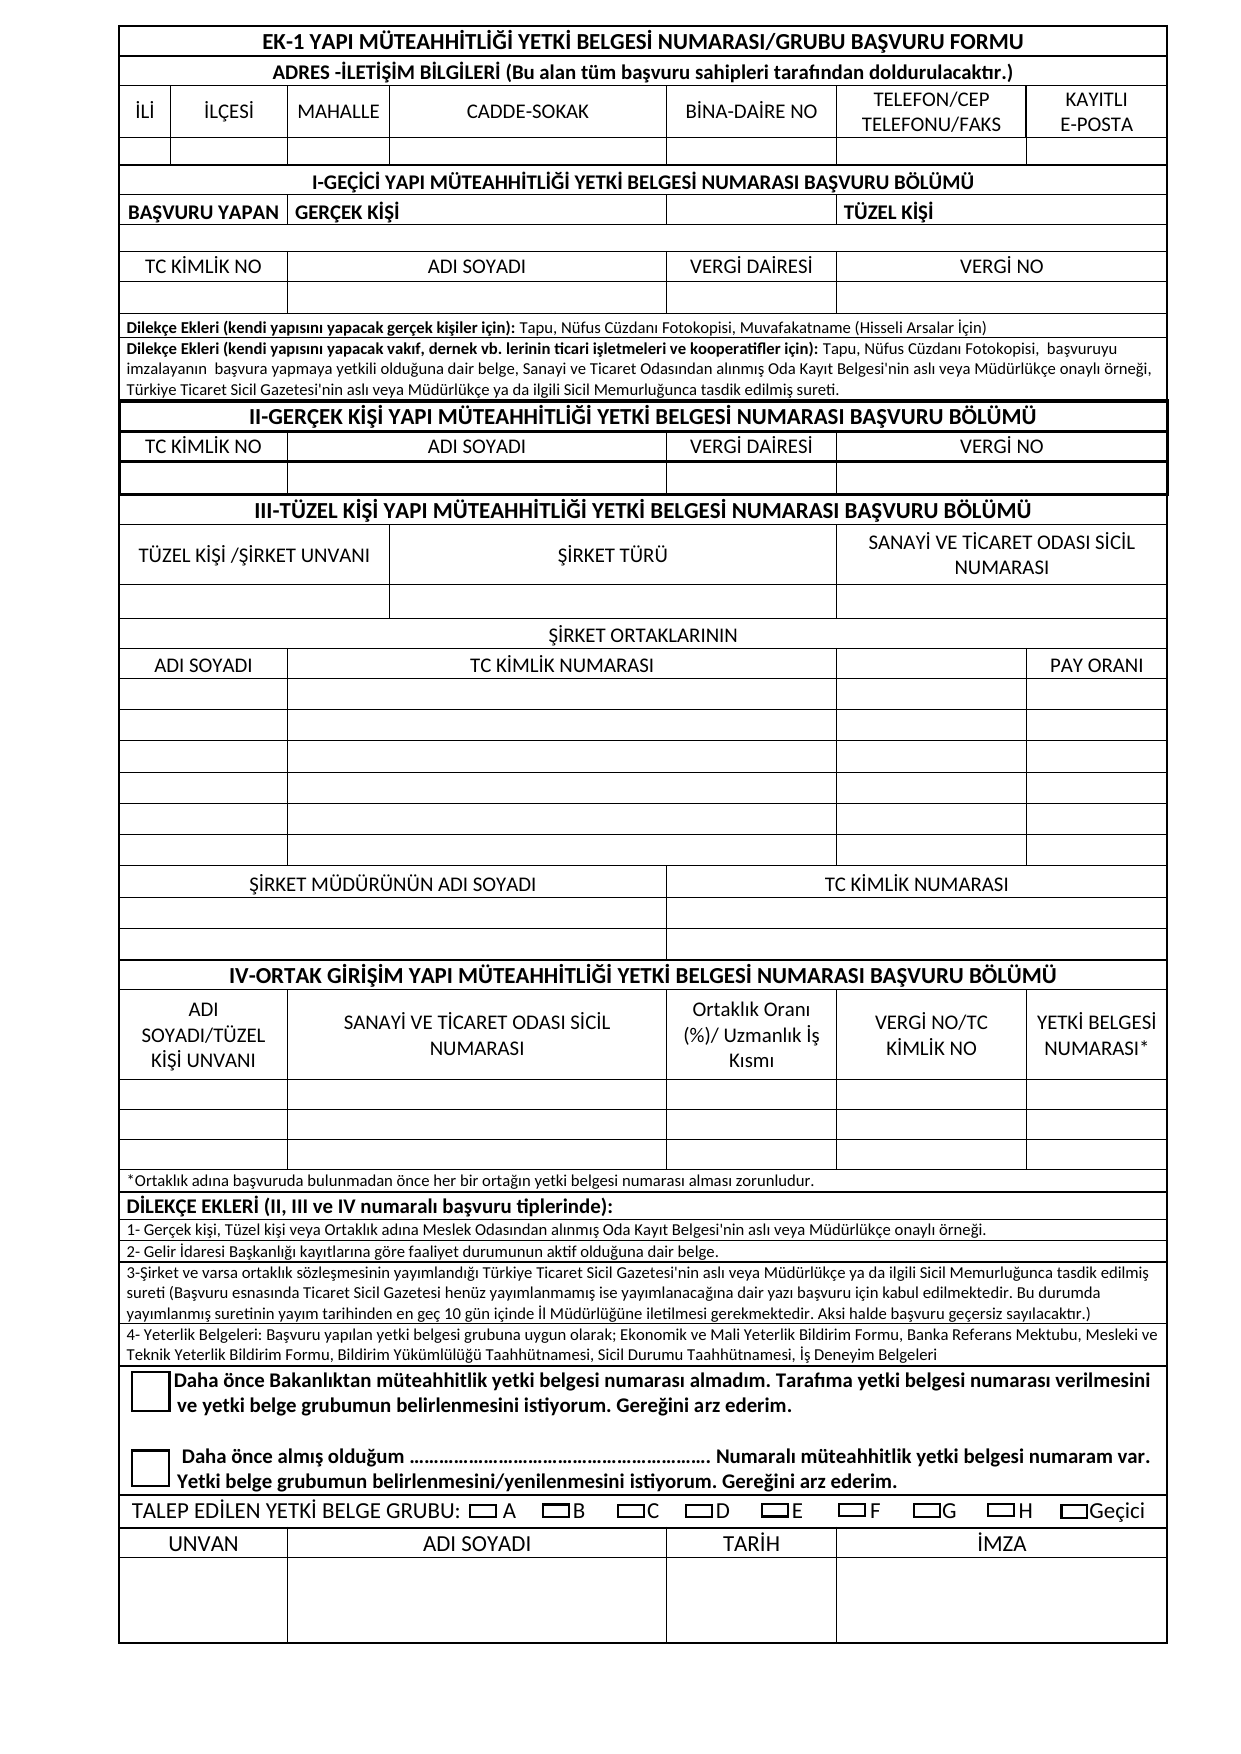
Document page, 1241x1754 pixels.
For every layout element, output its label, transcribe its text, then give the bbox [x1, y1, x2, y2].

table_cell SANAYİ VE TİCARET ODASI SİCİL NUMARASI [837, 525, 1166, 584]
table_cell [120, 929, 666, 959]
table_cell [1027, 804, 1166, 834]
table_cell İLİ [120, 86, 170, 137]
table_cell [120, 804, 287, 834]
table_cell ADI SOYADI [288, 252, 666, 281]
table_cell [120, 898, 666, 928]
table_cell [667, 898, 1166, 928]
table_cell [667, 463, 836, 493]
table_cell TC KİMLİK NUMARASI [288, 649, 836, 678]
table_cell UNVAN [120, 1529, 287, 1557]
table_cell TELEFON/CEP TELEFONU/FAKS [837, 86, 1025, 137]
table_cell [667, 138, 836, 164]
table_cell Daha önce Bakanlıktan müteahhitlik yetki belgesi numarası almadım. Tarafıma yetki belgesi numarası verilmesini ve yetki belge grubumun belirlenmesini istiyorum. Gereğini arz ederim. Daha önce almış olduğum ……………………………………………………. Numaralı müteahhitlik yetki belgesi numaram var. Yetki belge grubumun belirlenmesini/yenilenmesini istiyorum. Gereğini arz ederim. [120, 1367, 1166, 1494]
table_cell İLÇESİ [171, 86, 287, 137]
table_cell [837, 1140, 1026, 1169]
table_cell 4- Yeterlik Belgeleri: Başvuru yapılan yetki belgesi grubuna uygun olarak; Ekonomik ve Mali Yeterlik Bildirim Formu, Banka Referans Mektubu, Mesleki ve Teknik Yeterlik Bildirim Formu, Bildirim Yükümlülüğü Taahhütnamesi, Sicil Durumu Taahhütnamesi, İş Deneyim Belgeleri [120, 1324, 1166, 1365]
table_cell VERGİ DAİRESİ [667, 252, 836, 281]
table_cell ADI SOYADI [288, 1529, 666, 1557]
table_cell VERGİ NO/TC KİMLİK NO [837, 990, 1026, 1079]
table_cell [288, 679, 836, 709]
table_cell TÜZEL KİŞİ [837, 195, 1166, 224]
table_cell [120, 773, 287, 803]
table_cell [837, 649, 1026, 678]
table_cell VERGİ NO [837, 252, 1166, 281]
table_cell YETKİ BELGESİ NUMARASI* [1027, 990, 1166, 1079]
table_cell Dilekçe Ekleri (kendi yapısını yapacak gerçek kişiler için): Tapu, Nüfus Cüzdanı Fotokopisi, Muvafakatname (Hisseli Arsalar İçin) [120, 314, 1166, 337]
table_cell [667, 1140, 836, 1169]
table_cell [1027, 835, 1166, 865]
table_cell ŞİRKET TÜRÜ [390, 525, 836, 584]
table_cell [1027, 679, 1166, 709]
table_cell TC KİMLİK NO [120, 252, 287, 281]
table_cell [837, 710, 1026, 740]
table_cell [837, 138, 1026, 164]
table_cell TÜZEL KİŞİ /ŞİRKET UNVANI [120, 525, 389, 584]
table_cell ŞİRKET ORTAKLARININ [120, 619, 1166, 648]
table_cell [120, 225, 1166, 251]
table_cell [171, 138, 287, 164]
table_cell 1- Gerçek kişi, Tüzel kişi veya Ortaklık adına Meslek Odasından alınmış Oda Kayıt Belgesi'nin aslı veya Müdürlükçe onaylı örneği. [120, 1220, 1166, 1240]
table_cell III-TÜZEL KİŞİ YAPI MÜTEAHHİTLİĞİ YETKİ BELGESİ NUMARASI BAŞVURU BÖLÜMÜ [120, 496, 1166, 524]
table_cell [667, 1558, 836, 1642]
table_cell TC KİMLİK NUMARASI [667, 866, 1166, 897]
table_cell ADI SOYADI [288, 433, 666, 460]
table_cell [288, 804, 836, 834]
table_cell VERGİ NO [837, 433, 1166, 460]
table_cell [390, 138, 666, 164]
table_cell [837, 585, 1166, 618]
table_cell [667, 195, 836, 224]
table_cell [667, 1110, 836, 1139]
table_cell [121, 463, 287, 493]
table_cell [288, 138, 389, 164]
table_cell 3-Şirket ve varsa ortaklık sözleşmesinin yayımlandığı Türkiye Ticaret Sicil Gazetesi'nin aslı veya Müdürlükçe ya da ilgili Sicil Memurluğunca tasdik edilmiş sureti (Başvuru esnasında Ticaret Sicil Gazetesi henüz yayımlanmamış ise yayımlanacağına dair yazı başvuru için kabul edilmektedir. Bu durumda yayımlanmış suretinin yayım tarihinden en geç 10 gün içinde İl Müdürlüğüne iletilmesi gerekmektedir. Aksi halde başvuru geçersiz sayılacaktır.) [120, 1263, 1166, 1323]
table_cell ŞİRKET MÜDÜRÜNÜN ADI SOYADI [120, 866, 666, 897]
table_cell CADDE-SOKAK [390, 86, 666, 137]
table_cell [837, 1558, 1166, 1642]
table_cell DİLEKÇE EKLERİ (II, III ve IV numaralı başvuru tiplerinde): [120, 1193, 1166, 1219]
table_cell Ortaklık Oranı (%)/ Uzmanlık İş Kısmı [667, 990, 836, 1079]
table_cell [667, 929, 1166, 959]
table_cell [288, 773, 836, 803]
table_cell PAY ORANI [1027, 649, 1166, 678]
table_cell [1027, 1080, 1166, 1109]
table_cell 2- Gelir İdaresi Başkanlığı kayıtlarına göre faaliyet durumunun aktif olduğuna dair belge. [120, 1241, 1166, 1261]
table_cell [837, 741, 1026, 772]
table_cell [120, 138, 170, 164]
table_cell [120, 282, 287, 313]
table_cell [1027, 773, 1166, 803]
table_cell [288, 835, 836, 865]
table_cell Dilekçe Ekleri (kendi yapısını yapacak vakıf, dernek vb. lerinin ticari işletmeleri ve kooperatifler için): Tapu, Nüfus Cüzdanı Fotokopisi, başvuruyu imzalayanın başvura yapmaya yetkili olduğuna dair belge, Sanayi ve Ticaret Odasından alınmış Oda Kayıt Belgesi'nin aslı veya Müdürlükçe onaylı örneği, Türkiye Ticaret Sicil Gazetesi'nin aslı veya Müdürlükçe ya da ilgili Sicil Memurluğunca tasdik edilmiş sureti. [120, 338, 1166, 399]
table_cell [837, 835, 1026, 865]
table_cell BİNA-DAİRE NO [667, 86, 836, 137]
table_cell TC KİMLİK NO [121, 433, 287, 460]
table_cell [837, 282, 1166, 313]
table_cell II-GERÇEK KİŞİ YAPI MÜTEAHHİTLİĞİ YETKİ BELGESİ NUMARASI BAŞVURU BÖLÜMÜ [121, 403, 1166, 430]
table_cell [288, 710, 836, 740]
table_cell [120, 1558, 287, 1642]
table_cell [120, 1140, 287, 1169]
table_cell [667, 1080, 836, 1109]
table_cell *Ortaklık adına başvuruda bulunmadan önce her bir ortağın yetki belgesi numarası alması zorunludur. [120, 1170, 1166, 1191]
table_cell [288, 1140, 666, 1169]
table_cell [1027, 710, 1166, 740]
table_cell [837, 463, 1166, 493]
table_cell [120, 835, 287, 865]
table_cell [1027, 1110, 1166, 1139]
table_cell [288, 741, 836, 772]
table_cell [837, 1080, 1026, 1109]
table_cell MAHALLE [288, 86, 389, 137]
table_cell BAŞVURU YAPAN [120, 195, 287, 224]
table_cell I-GEÇİCİ YAPI MÜTEAHHİTLİĞİ YETKİ BELGESİ NUMARASI BAŞVURU BÖLÜMÜ [120, 166, 1166, 194]
table_cell [120, 679, 287, 709]
table_cell TARİH [667, 1529, 836, 1557]
table_cell [390, 585, 836, 618]
table_cell İMZA [837, 1529, 1166, 1557]
table_cell [120, 741, 287, 772]
table_cell [288, 1110, 666, 1139]
table_cell [667, 282, 836, 313]
table_cell [288, 463, 666, 493]
table_cell [288, 282, 666, 313]
table_cell [120, 710, 287, 740]
table_cell [837, 773, 1026, 803]
table_cell VERGİ DAİRESİ [667, 433, 836, 460]
table_cell [288, 1558, 666, 1642]
table_cell [120, 1110, 287, 1139]
table_cell [837, 679, 1026, 709]
table_cell [837, 804, 1026, 834]
table_cell ADI SOYADI [120, 649, 287, 678]
table_cell [1027, 1140, 1166, 1169]
table_cell [120, 585, 389, 618]
table_cell [1027, 138, 1166, 164]
table_cell [837, 1110, 1026, 1139]
table_cell GERÇEK KİŞİ [288, 195, 666, 224]
table_cell IV-ORTAK GİRİŞİM YAPI MÜTEAHHİTLİĞİ YETKİ BELGESİ NUMARASI BAŞVURU BÖLÜMÜ [120, 961, 1166, 989]
table_cell SANAYİ VE TİCARET ODASI SİCİL NUMARASI [288, 990, 666, 1079]
table_cell ADI SOYADI/TÜZEL KİŞİ UNVANI [120, 990, 287, 1079]
table_cell TALEP EDİLEN YETKİ BELGE GRUBU: A B C D E F G H Geçici [120, 1496, 1166, 1527]
table_cell KAYITLI E-POSTA [1027, 86, 1166, 137]
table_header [120, 27, 1166, 55]
table_cell [120, 1080, 287, 1109]
table_cell [1027, 741, 1166, 772]
table_cell ADRES -İLETİŞİM BİLGİLERİ (Bu alan tüm başvuru sahipleri tarafından doldurulacaktır.) [120, 57, 1166, 85]
table_cell [288, 1080, 666, 1109]
